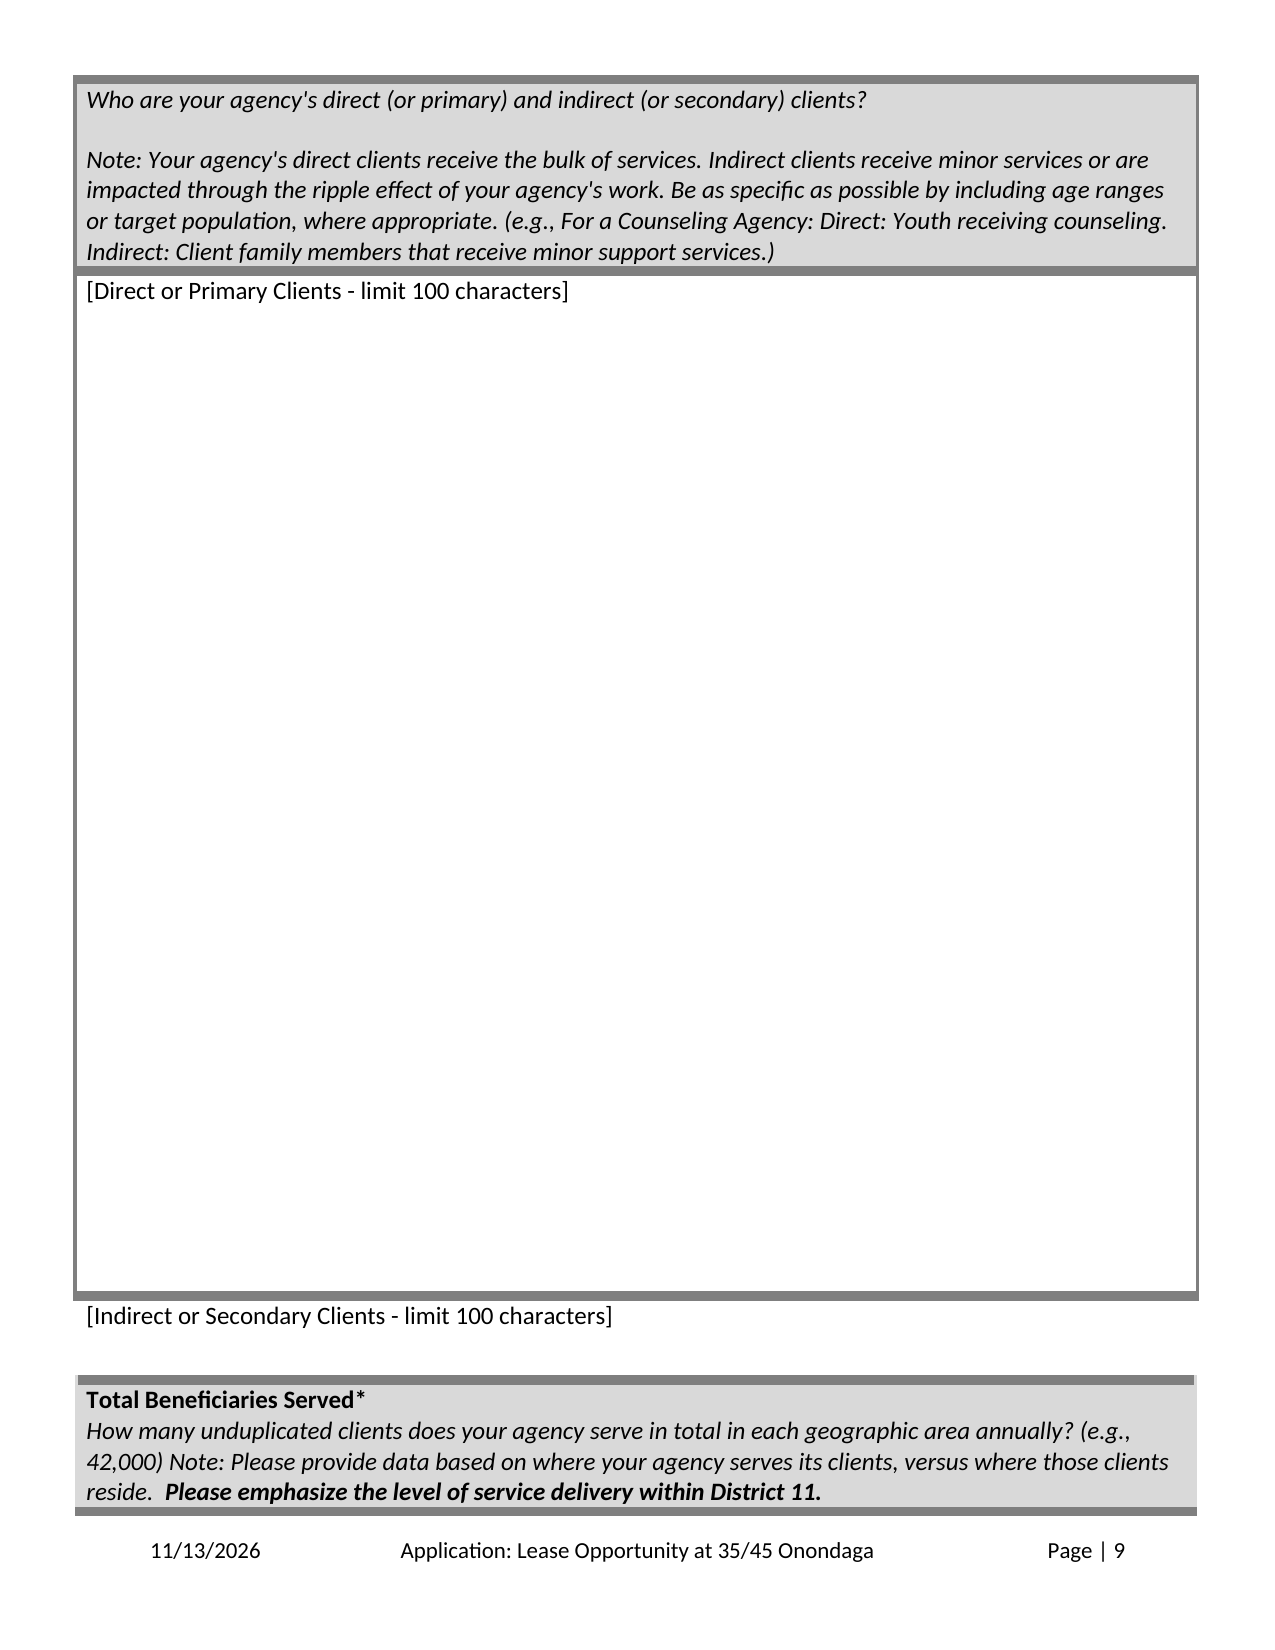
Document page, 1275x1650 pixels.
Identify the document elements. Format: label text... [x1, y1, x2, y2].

table_cell [Direct or Primary Clients - limit 100 characters] [77, 276, 1196, 1291]
table_cell [Indirect or Secondary Clients - limit 100 characters] [75, 1301, 1197, 1375]
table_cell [77, 84, 1196, 266]
table_cell Total Beneficiaries Served* How many unduplicated clients does your agency serve in total in each geographic area annually? (e.g., 42,000) Note: Please provide data based on where your agency serves its clients, versus where those clients reside. Please emphasize the level of service delivery within District 11. [75, 1375, 1197, 1507]
